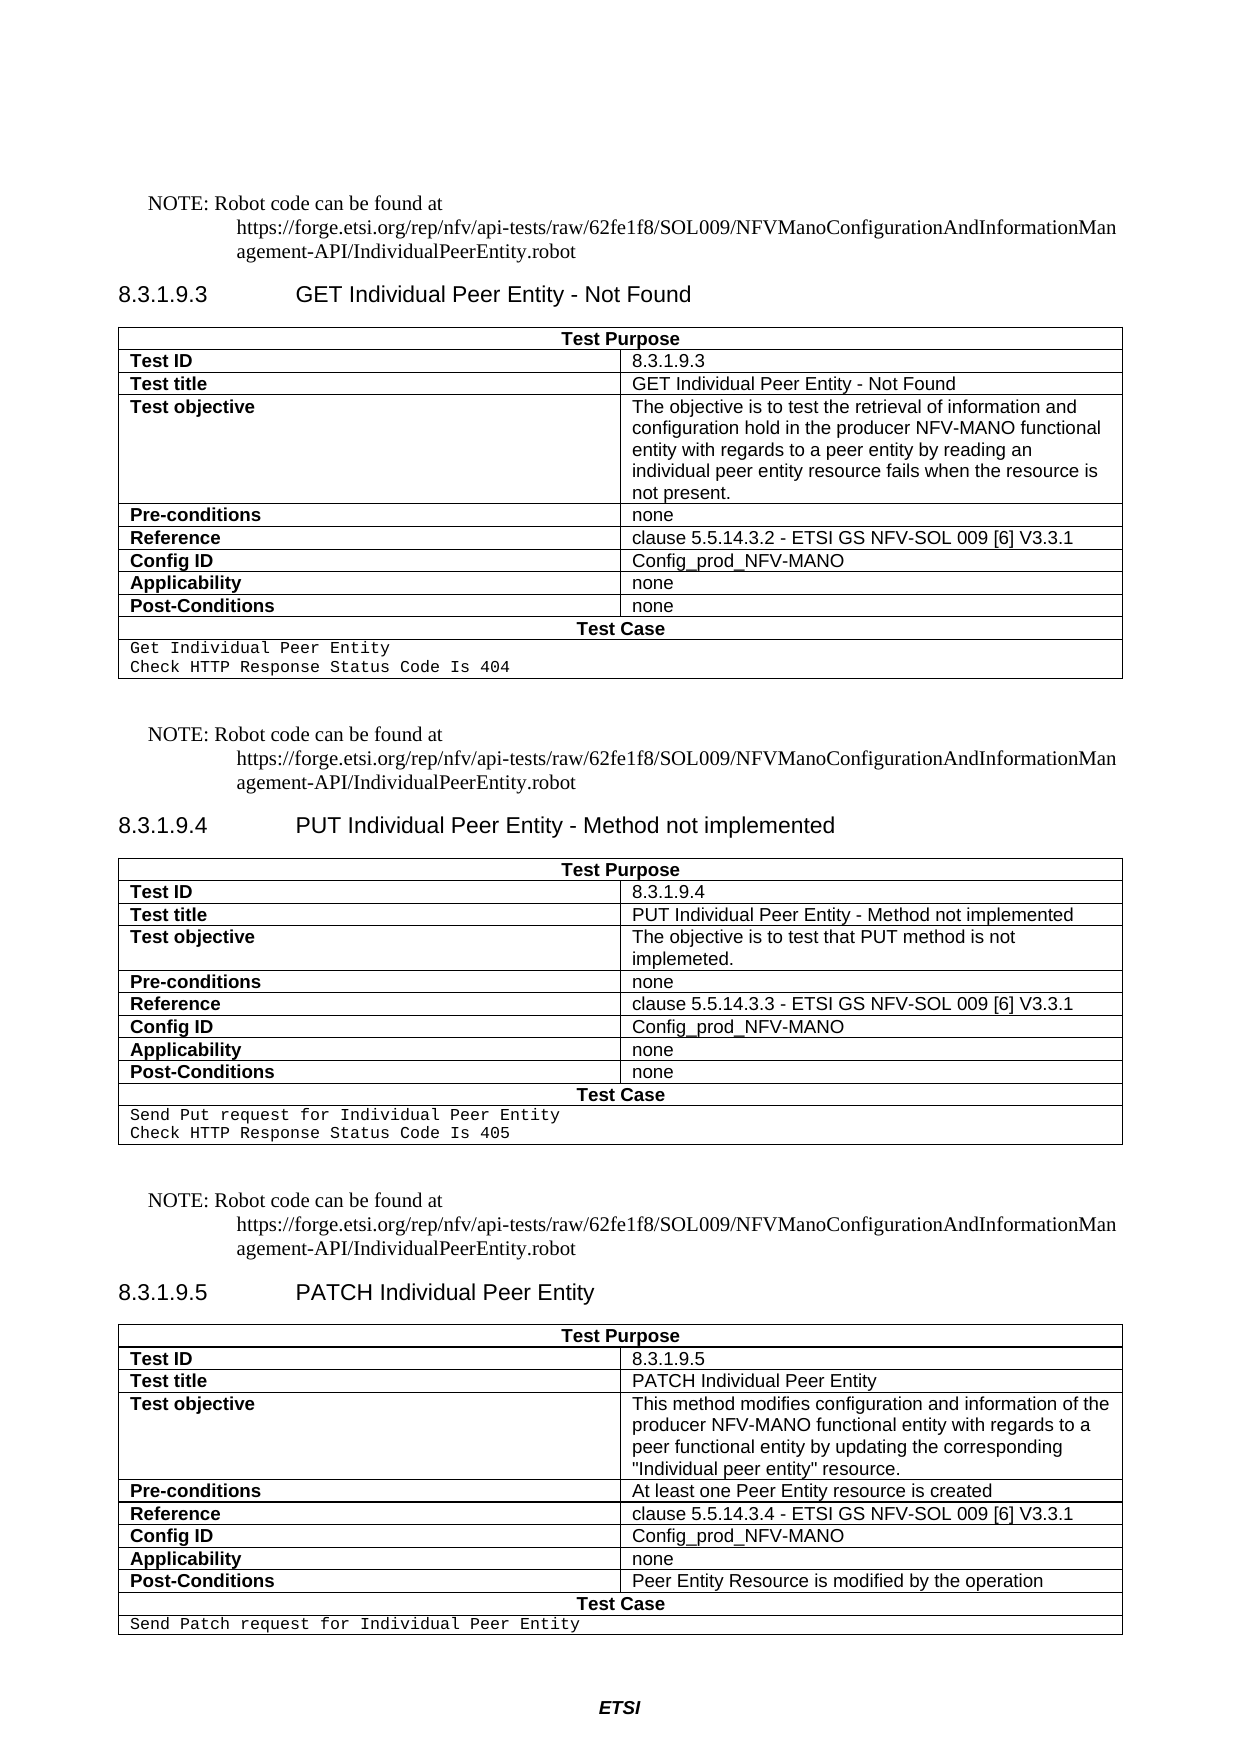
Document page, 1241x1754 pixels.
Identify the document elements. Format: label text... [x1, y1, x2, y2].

table_cell Post-Conditions [119, 1061, 620, 1082]
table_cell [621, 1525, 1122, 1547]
table_cell Reference [119, 527, 620, 548]
table_cell Test objective [119, 395, 620, 503]
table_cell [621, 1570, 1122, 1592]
table_cell Test objective [119, 926, 620, 969]
table_cell Config_prod_NFV-MANO [621, 1016, 1122, 1037]
subtitle 8.3.1.9.5 PATCH Individual Peer Entity [118, 1279, 1122, 1305]
table_cell 8.3.1.9.4 [621, 881, 1122, 903]
table_cell Test title [119, 904, 620, 925]
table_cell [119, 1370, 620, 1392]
table_cell Config_prod_NFV-MANO [621, 550, 1122, 571]
table_cell The objective is to test that PUT method is not implemeted. [621, 926, 1122, 969]
table_cell none [621, 971, 1122, 992]
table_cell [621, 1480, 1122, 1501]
table_header Test Purpose [119, 859, 1122, 880]
table_cell The objective is to test the retrieval of information and configuration hold in the producer NFV-MANO functional entity with regards to a peer entity by reading an individual peer entity resource fails when the resource is not present. [621, 395, 1122, 503]
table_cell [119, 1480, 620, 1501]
table_cell 8.3.1.9.3 [621, 350, 1122, 372]
table_cell Applicability [119, 572, 620, 594]
table_cell Test Case [119, 1084, 1122, 1105]
table_cell Test ID [119, 350, 620, 372]
table_header Test Purpose [119, 328, 1122, 349]
table_cell Test title [119, 373, 620, 394]
table_cell PUT Individual Peer Entity - Method not implemented [621, 904, 1122, 925]
table_cell Applicability [119, 1038, 620, 1060]
table_cell Get Individual Peer Entity Check HTTP Response Status Code Is 404 [119, 640, 1122, 678]
table_cell Pre-conditions [119, 504, 620, 526]
table_cell none [621, 1061, 1122, 1082]
subtitle 8.3.1.9.3 GET Individual Peer Entity - Not Found [118, 281, 1122, 308]
table_cell none [621, 1038, 1122, 1060]
table_cell Config ID [119, 550, 620, 571]
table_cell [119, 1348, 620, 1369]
table_cell Pre-conditions [119, 971, 620, 992]
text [148, 1188, 1122, 1260]
table_cell Test Case [119, 617, 1122, 639]
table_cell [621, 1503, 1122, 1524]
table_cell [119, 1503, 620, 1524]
table_cell Reference [119, 993, 620, 1015]
table_cell Test ID [119, 881, 620, 903]
subtitle 8.3.1.9.4 PUT Individual Peer Entity - Method not implemented [118, 812, 1122, 839]
table_cell Post-Conditions [119, 595, 620, 616]
table_cell none [621, 595, 1122, 616]
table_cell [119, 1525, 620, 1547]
table_cell clause 5.5.14.3.3 - ETSI GS NFV-SOL 009 [6] V3.3.1 [621, 993, 1122, 1015]
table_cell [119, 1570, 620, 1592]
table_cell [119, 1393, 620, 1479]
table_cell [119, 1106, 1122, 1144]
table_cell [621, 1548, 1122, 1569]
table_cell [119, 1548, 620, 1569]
table_cell Config ID [119, 1016, 620, 1037]
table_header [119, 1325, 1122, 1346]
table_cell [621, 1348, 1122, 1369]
table_cell none [621, 572, 1122, 594]
table_cell clause 5.5.14.3.2 - ETSI GS NFV-SOL 009 [6] V3.3.1 [621, 527, 1122, 548]
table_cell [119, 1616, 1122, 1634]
table_cell none [621, 504, 1122, 526]
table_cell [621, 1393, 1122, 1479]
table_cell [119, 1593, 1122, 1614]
table_cell GET Individual Peer Entity - Not Found [621, 373, 1122, 394]
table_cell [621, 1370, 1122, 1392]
